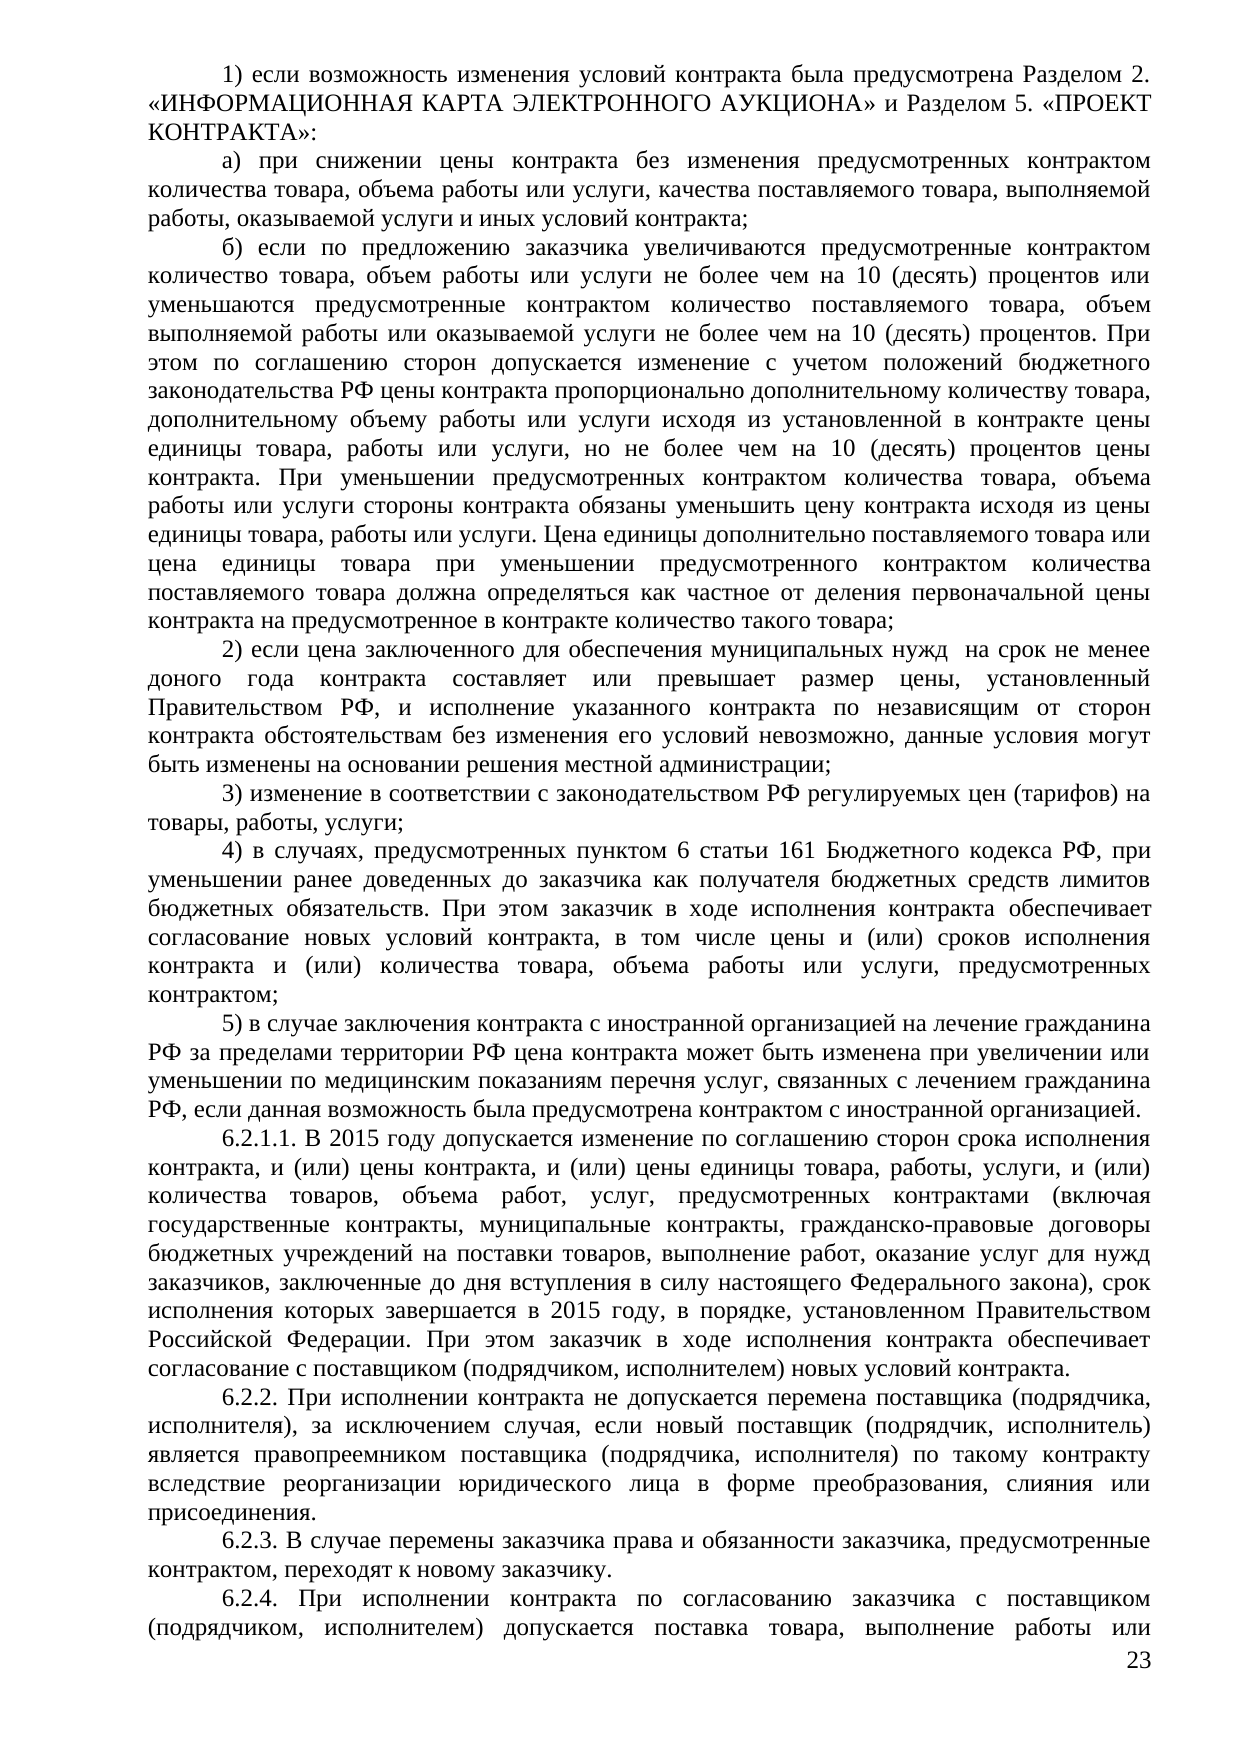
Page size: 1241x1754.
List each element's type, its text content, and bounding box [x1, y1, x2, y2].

text 4) в случаях, предусмотренных пунктом 6 статьи 161 Бюджетного кодекса РФ, при уменьшении ранее доведенных до заказчика как получателя бюджетных средств лимитов бюджетных обязательств. При этом заказчик в ходе исполнения контракта обеспечивает согласование новых условий контракта, в том числе цены и (или) сроков исполнения контракта и (или) количества товара, объема работы или услуги, предусмотренных контрактом; [148, 835, 1152, 1008]
text б) если по предложению заказчика увеличиваются предусмотренные контрактом количество товара, объем работы или услуги не более чем на 10 (десять) процентов или уменьшаются предусмотренные контрактом количество поставляемого товара, объем выполняемой работы или оказываемой услуги не более чем на 10 (десять) процентов. При этом по соглашению сторон допускается изменение с учетом положений бюджетного законодательства РФ цены контракта пропорционально дополнительному количеству товара, дополнительному объему работы или услуги исходя из установленной в контракте цены единицы товара, работы или услуги, но не более чем на 10 (десять) процентов цены контракта. При уменьшении предусмотренных контрактом количества товара, объема работы или услуги стороны контракта обязаны уменьшить цену контракта исходя из цены единицы товара, работы или услуги. Цена единицы дополнительно поставляемого товара или цена единицы товара при уменьшении предусмотренного контрактом количества поставляемого товара должна определяться как частное от деления первоначальной цены контракта на предусмотренное в контракте количество такого товара; [148, 232, 1152, 634]
text 3) изменение в соответствии с законодательством РФ регулируемых цен (тарифов) на товары, работы, услуги; [148, 778, 1152, 835]
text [148, 1583, 1152, 1640]
text 1) если возможность изменения условий контракта была предусмотрена Разделом 2. «ИНФОРМАЦИОННАЯ КАРТА ЭЛЕКТРОННОГО АУКЦИОНА» и Разделом 5. «ПРОЕКТ КОНТРАКТА»: [148, 59, 1152, 145]
text 6.2.2. При исполнении контракта не допускается перемена поставщика (подрядчика, исполнителя), за исключением случая, если новый поставщик (подрядчик, исполнитель) является правопреемником поставщика (подрядчика, исполнителя) по такому контракту вследствие реорганизации юридического лица в форме преобразования, слияния или присоединения. [148, 1382, 1152, 1525]
text 6.2.3. В случае перемены заказчика права и обязанности заказчика, предусмотренные контрактом, переходят к новому заказчику. [148, 1525, 1152, 1583]
text а) при снижении цены контракта без изменения предусмотренных контрактом количества товара, объема работы или услуги, качества поставляемого товара, выполняемой работы, оказываемой услуги и иных условий контракта; [148, 145, 1152, 232]
text 2) если цена заключенного для обеспечения муниципальных нужд на срок не менее доного года контракта составляет или превышает размер цены, установленный Правительством РФ, и исполнение указанного контракта по независящим от сторон контракта обстоятельствам без изменения его условий невозможно, данные условия могут быть изменены на основании решения местной администрации; [148, 634, 1152, 778]
text 6.2.1.1. В 2015 году допускается изменение по соглашению сторон срока исполнения контракта, и (или) цены контракта, и (или) цены единицы товара, работы, услуги, и (или) количества товаров, объема работ, услуг, предусмотренных контрактами (включая государственные контракты, муниципальные контракты, гражданско-правовые договоры бюджетных учреждений на поставки товаров, выполнение работ, оказание услуг для нужд заказчиков, заключенные до дня вступления в силу настоящего Федерального закона), срок исполнения которых завершается в 2015 году, в порядке, установленном Правительством Российской Федерации. При этом заказчик в ходе исполнения контракта обеспечивает согласование с поставщиком (подрядчиком, исполнителем) новых условий контракта. [148, 1123, 1152, 1382]
text 5) в случае заключения контракта с иностранной организацией на лечение гражданина РФ за пределами территории РФ цена контракта может быть изменена при увеличении или уменьшении по медицинским показаниям перечня услуг, связанных с лечением гражданина РФ, если данная возможность была предусмотрена контрактом с иностранной организацией. [148, 1008, 1152, 1123]
